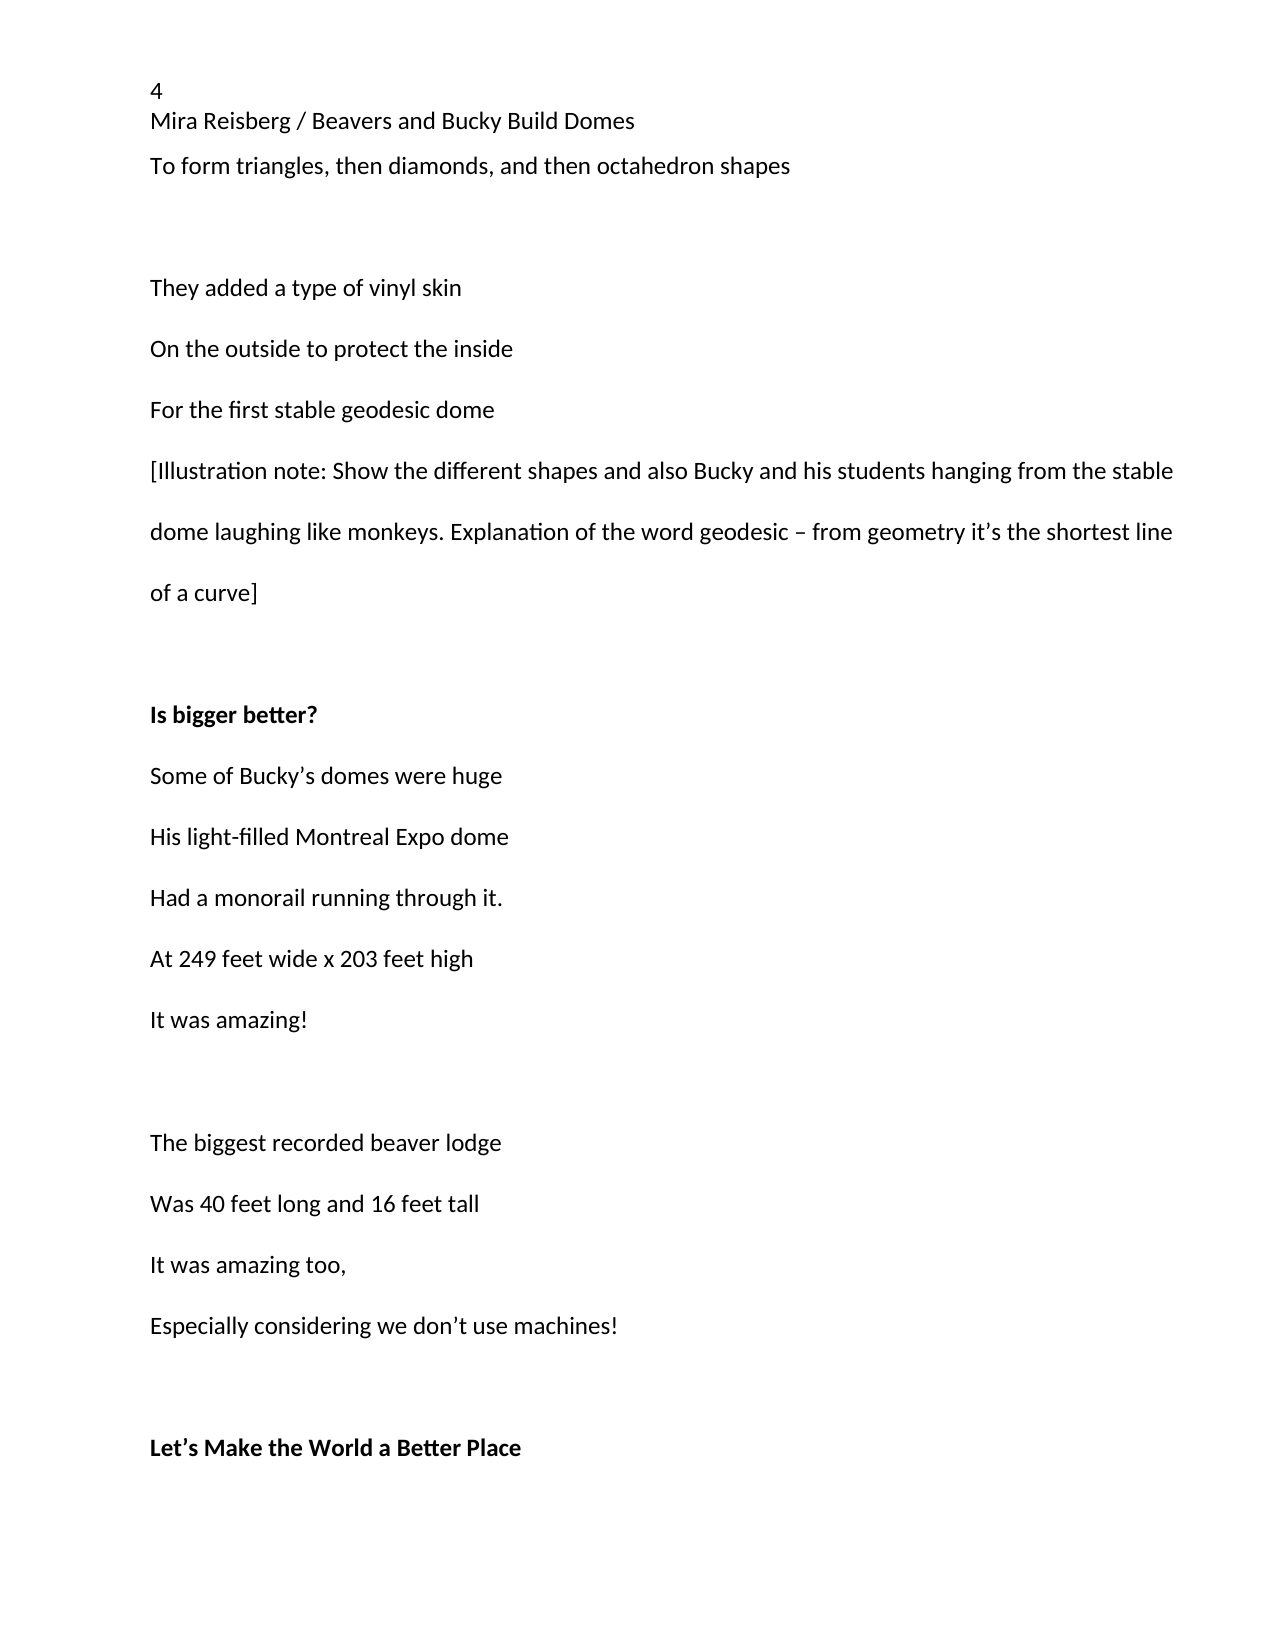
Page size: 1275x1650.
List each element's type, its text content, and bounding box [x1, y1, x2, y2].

text Had a monorail running through it. [150, 882, 1200, 913]
text Is bigger better? [150, 699, 1200, 730]
text Some of Bucky’s domes were huge [150, 760, 1200, 791]
text Let’s Make the World a Better Place [150, 1432, 1200, 1462]
text It was amazing! [150, 1004, 1200, 1035]
text At 249 feet wide x 203 feet high [150, 943, 1200, 974]
text They added a type of vinyl skin [150, 272, 1200, 303]
text The biggest recorded beaver lodge [150, 1127, 1200, 1157]
text [Illustration note: Show the different shapes and also Bucky and his students hanging from the stable dome laughing like monkeys. Explanation of the word geodesic – from geometry it’s the shortest line of a curve] [150, 455, 1200, 608]
text It was amazing too, Especially considering we don’t use machines! [150, 1249, 1200, 1340]
text To form triangles, then diamonds, and then octahedron shapes [150, 150, 1200, 181]
text On the outside to protect the inside [150, 333, 1200, 364]
text His light-filled Montreal Expo dome [150, 821, 1200, 852]
text Was 40 feet long and 16 feet tall [150, 1188, 1200, 1218]
text For the first stable geodesic dome [150, 394, 1200, 425]
